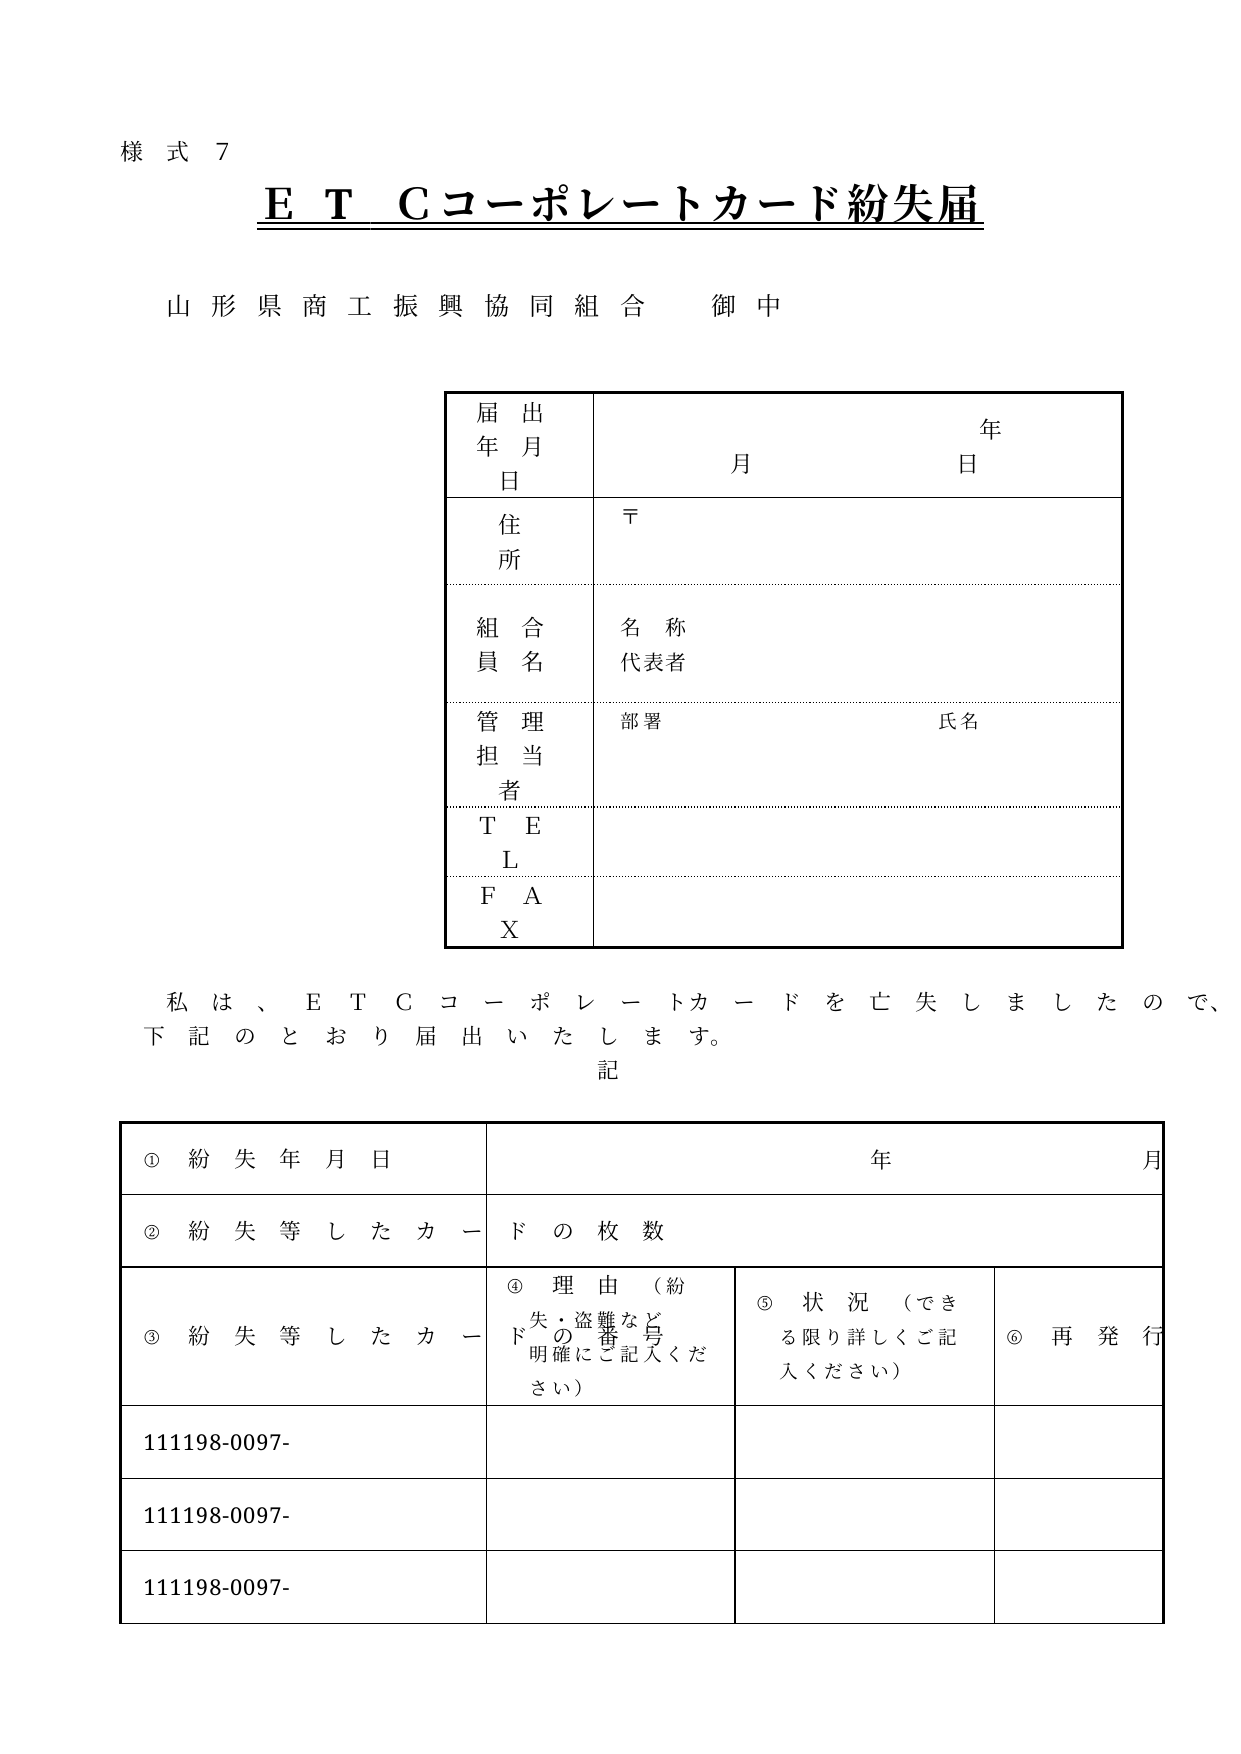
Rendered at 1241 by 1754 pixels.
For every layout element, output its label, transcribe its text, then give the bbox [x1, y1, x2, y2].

table_cell [487, 1479, 734, 1550]
table_cell 住 所 [447, 498, 593, 584]
table_cell [995, 1479, 1162, 1550]
table_cell 111198-0097- [122, 1551, 486, 1623]
table_cell 組合員名 [447, 584, 593, 702]
table_cell [995, 1551, 1162, 1623]
table_cell ④理由（紛失・盗難など 明確にご記入ください） [487, 1268, 734, 1405]
table_header 年 月 日 [487, 1124, 1162, 1194]
table_cell 111198-0097- [122, 1479, 486, 1550]
table_header 届出年月日 [447, 394, 593, 497]
text 様式７ [121, 133, 1120, 167]
table_cell [594, 876, 1121, 946]
table_cell 111198-0097- [122, 1406, 486, 1478]
table_cell ＴＥＬ [447, 806, 593, 876]
text ＥТＣコーポレートカード紛失届 [121, 167, 1120, 236]
table_cell ⑥再発行 [995, 1268, 1162, 1405]
table_cell ⑤状況（できる限り詳しくご記入ください） [736, 1268, 994, 1405]
table_cell 枚 [487, 1195, 1162, 1266]
table_cell [736, 1406, 994, 1478]
table_cell ＦＡＸ [447, 876, 593, 946]
text 山形県商工振興協同組合 御中 [121, 271, 1120, 339]
table_cell [487, 1406, 734, 1478]
table_cell [995, 1406, 1162, 1478]
text 私は、ＥＴＣコーポレートカードを亡失しましたので、規約第１６条第１項の規定に基づき、下記のとおり届出いたします。 [140, 983, 1120, 1052]
table_cell 管理担当者 [447, 702, 593, 806]
table_cell ③紛失等したカードの番号 [122, 1268, 486, 1405]
table_cell [487, 1551, 734, 1623]
table_cell ②紛失等したカードの枚数 [122, 1195, 486, 1266]
table_cell 〒 [594, 498, 1121, 584]
table_cell [736, 1479, 994, 1550]
text 記 [121, 1052, 1120, 1087]
table_cell 名 称 代表者 [594, 584, 1121, 702]
table_cell [594, 806, 1121, 876]
table_header ①紛失年月日 [122, 1124, 486, 1194]
table_cell 部署 氏名 [594, 702, 1121, 806]
table_cell [736, 1551, 994, 1623]
table_header 年 月 日 [594, 394, 1121, 497]
